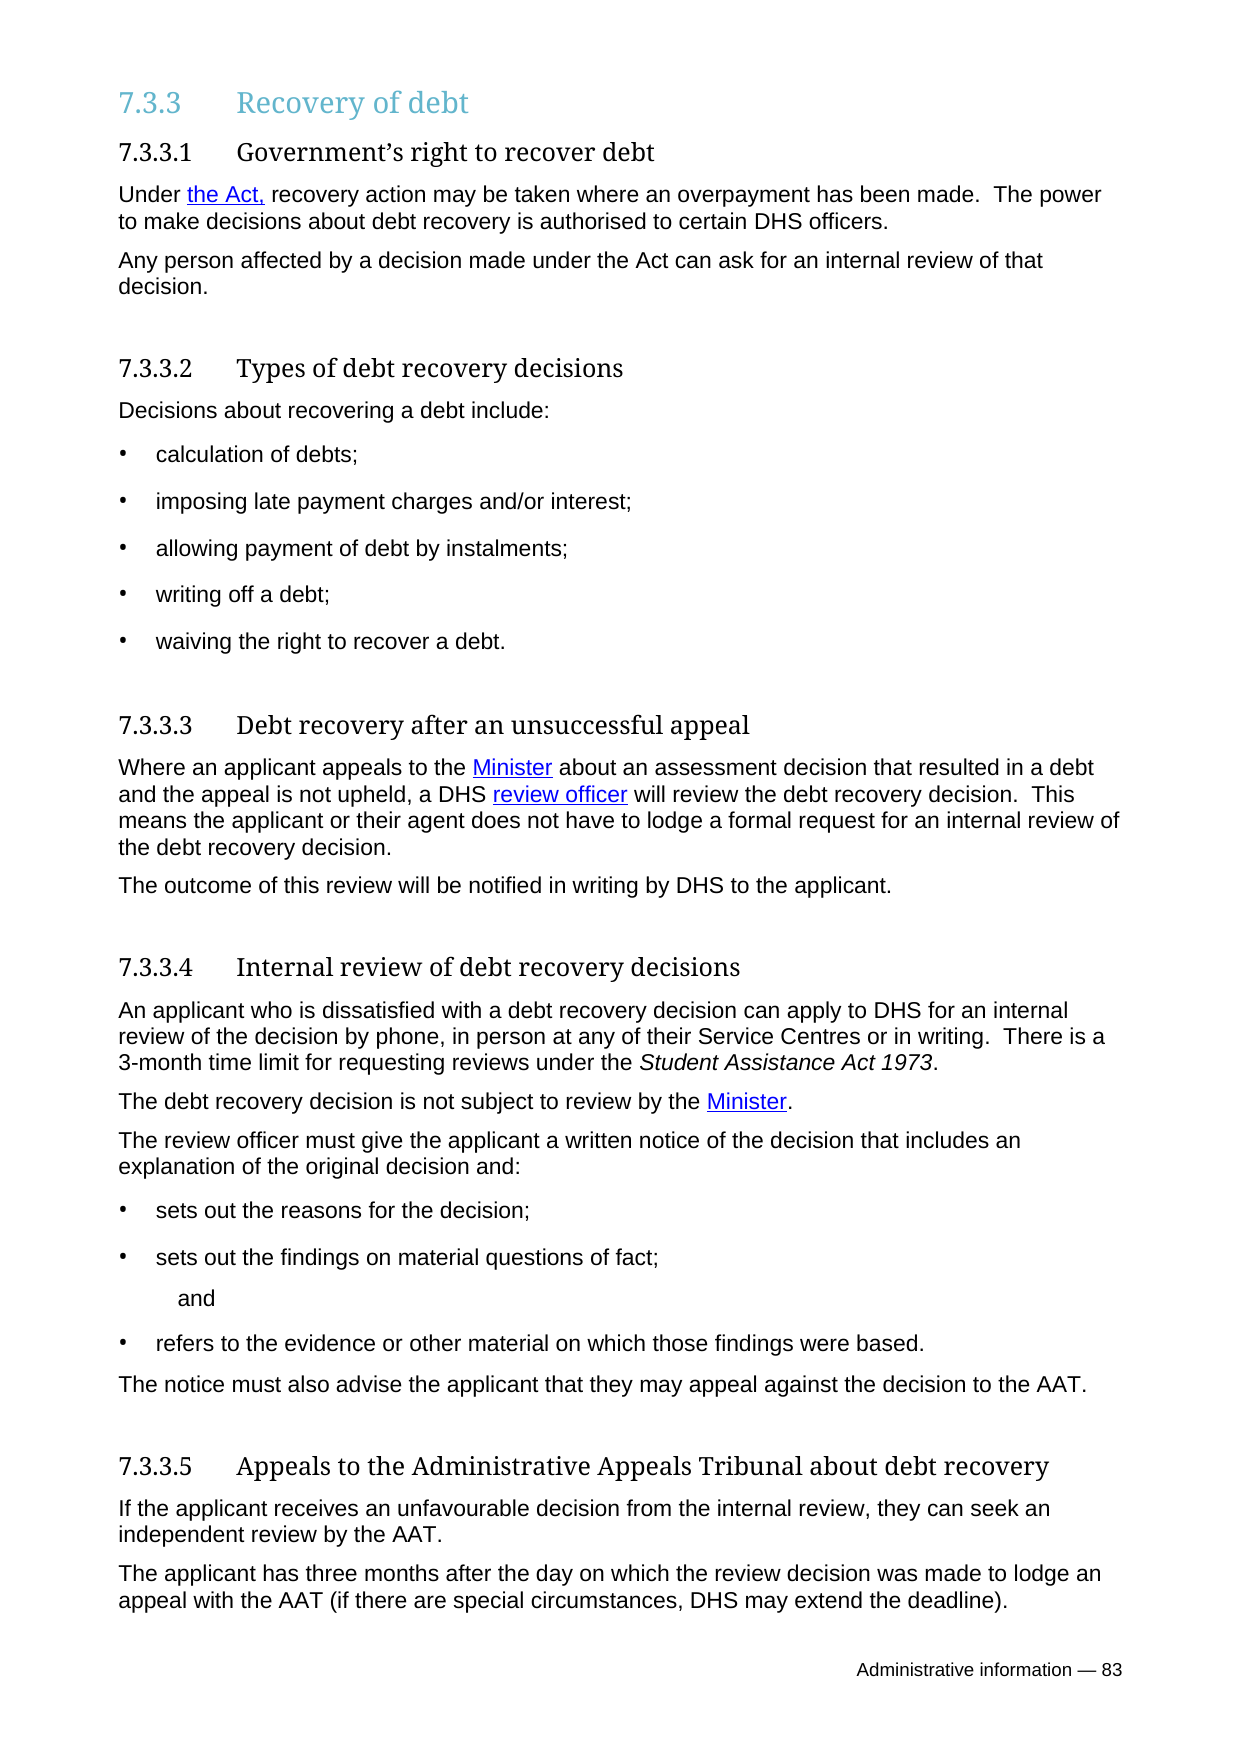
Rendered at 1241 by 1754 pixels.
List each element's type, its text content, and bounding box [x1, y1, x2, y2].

text waiving the right to recover a debt. [118, 622, 1122, 656]
subtitle 7.3.3.1 Government’s right to recover debt [118, 135, 1122, 169]
subtitle 7.3.3.2 Types of debt recovery decisions [118, 351, 1122, 385]
text Any person affected by a decision made under the Act can ask for an internal review of that decision. [118, 247, 1122, 299]
list and [177, 1285, 1122, 1312]
text The notice must also advise the applicant that they may appeal against the decision to the AAT. [118, 1371, 1122, 1397]
text Under the Act, recovery action may be taken where an overpayment has been made. The power to make decisions about debt recovery is authorised to certain DHS officers. [118, 181, 1122, 234]
text The review officer must give the applicant a written notice of the decision that includes an explanation of the original decision and: [118, 1127, 1122, 1180]
text The debt recovery decision is not subject to review by the Minister. [118, 1088, 1122, 1114]
text The applicant has three months after the day on which the review decision was made to lodge an appeal with the AAT (if there are special circumstances, DHS may extend the deadline). [118, 1560, 1122, 1613]
text sets out the findings on material questions of fact; [118, 1239, 1122, 1273]
text The outcome of this review will be notified in writing by DHS to the applicant. [118, 872, 1122, 899]
text refers to the evidence or other material on which those findings were based. [118, 1324, 1122, 1358]
subtitle 7.3.3.3 Debt recovery after an unsuccessful appeal [118, 708, 1122, 742]
subtitle 7.3.3.4 Internal review of debt recovery decisions [118, 950, 1122, 984]
text If the applicant receives an unfavourable decision from the internal review, they can seek an independent review by the AAT. [118, 1495, 1122, 1548]
text allowing payment of debt by instalments; [118, 529, 1122, 563]
text writing off a debt; [118, 576, 1122, 610]
text An applicant who is dissatisfied with a debt recovery decision can apply to DHS for an internal review of the decision by phone, in person at any of their Service Centres or in writing. There is a 3-month time limit for requesting reviews under the Student Assistance Act 1973. [118, 997, 1122, 1076]
text imposing late payment charges and/or interest; [118, 483, 1122, 517]
subtitle 7.3.3.5 Appeals to the Administrative Appeals Tribunal about debt recovery [118, 1448, 1122, 1482]
text Decisions about recovering a debt include: [118, 397, 1122, 424]
subtitle 7.3.3 Recovery of debt [118, 83, 1122, 122]
text Where an applicant appeals to the Minister about an assessment decision that resulted in a debt and the appeal is not upheld, a DHS review officer will review the debt recovery decision. This means the applicant or their agent does not have to lodge a formal request for an internal review of the debt recovery decision. [118, 754, 1122, 860]
text calculation of debts; [118, 436, 1122, 470]
text sets out the reasons for the decision; [118, 1192, 1122, 1226]
